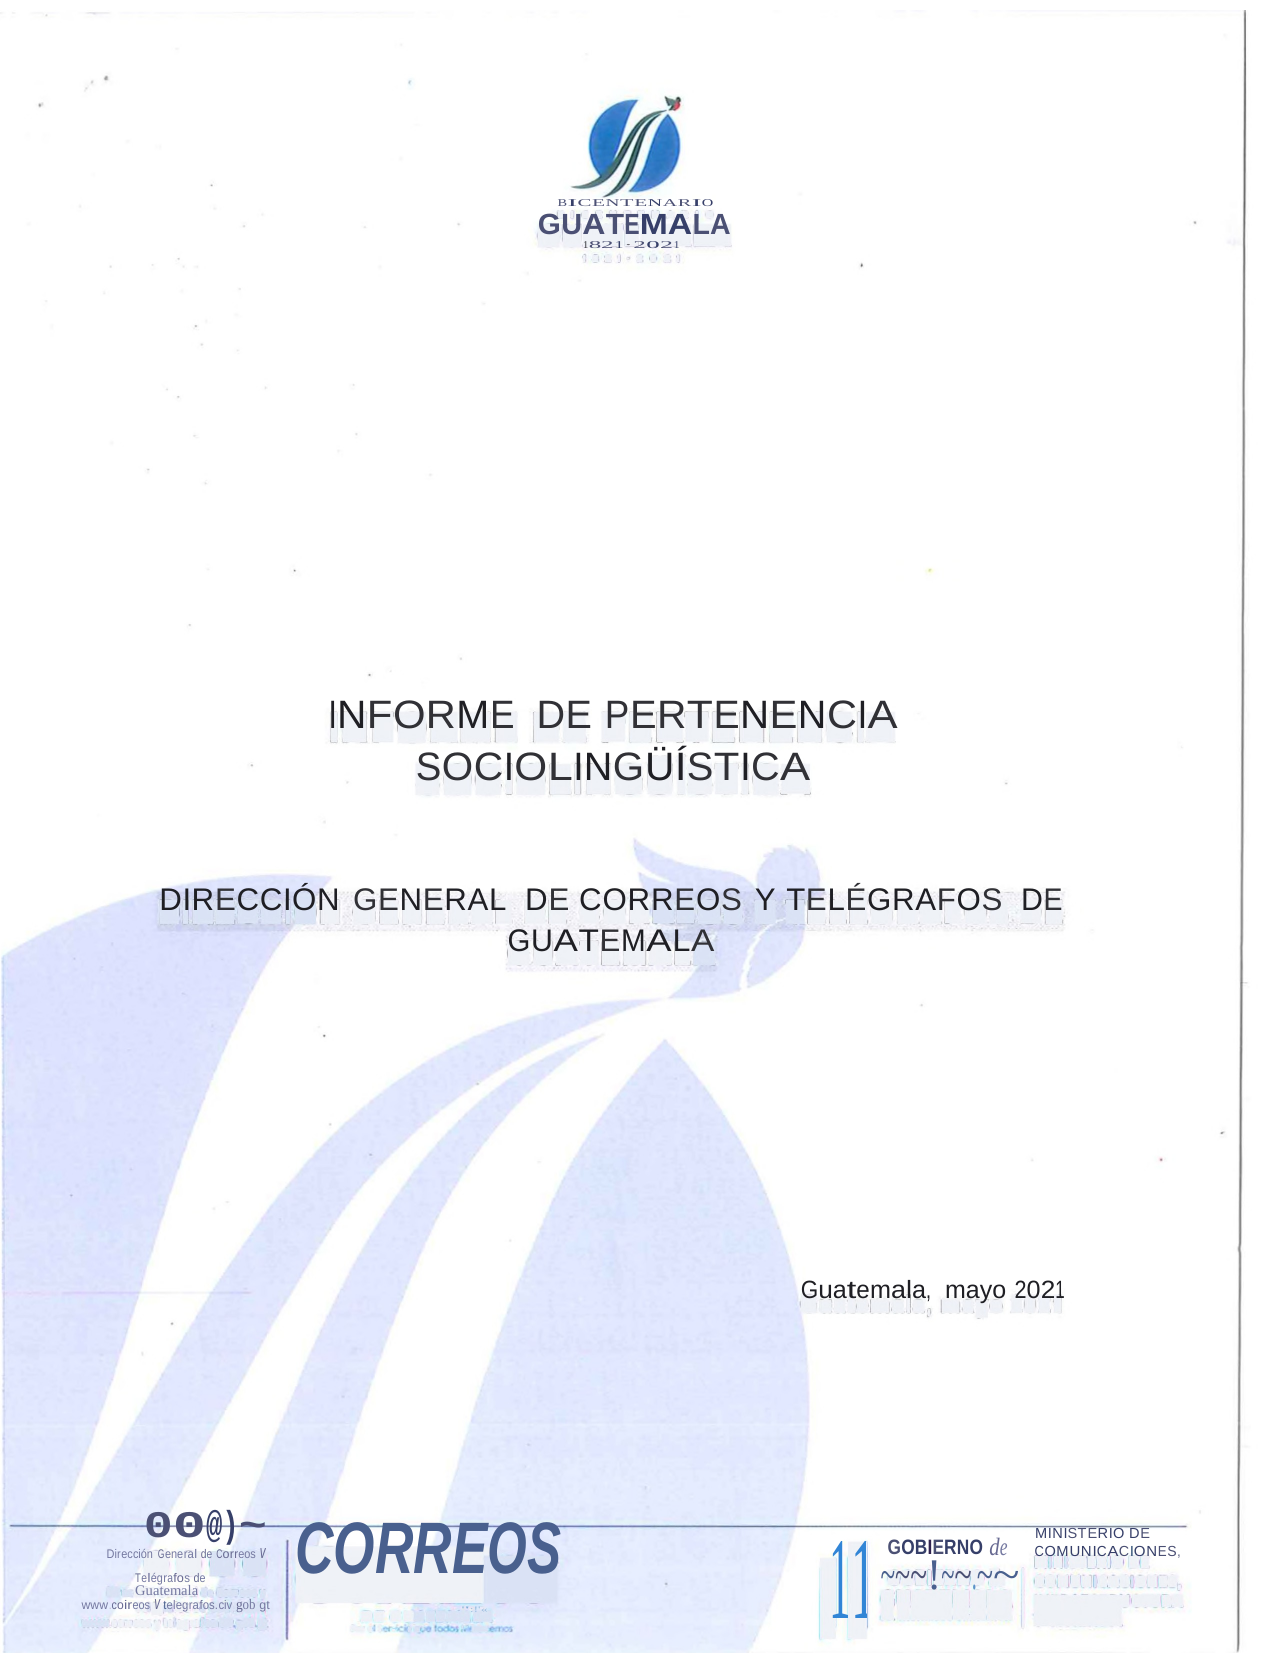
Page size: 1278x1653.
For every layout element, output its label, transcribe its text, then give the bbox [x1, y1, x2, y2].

text www.coireos v telegrafos.civ gob gt [81, 1596, 273, 1613]
text Dirección General de Correos v [106, 1547, 271, 1561]
text GOBIERNO de [887, 1533, 1012, 1556]
text DIRECCIÓN GENERAL DE CORREOS Y TELÉGRAFOS DE GUATEMALA [157, 881, 1064, 958]
text GUATEMALA [533, 209, 735, 240]
text MINISTERIO DE COMUNICACIONES, [1034, 1524, 1183, 1559]
text Guatemala, mayo 2021 [801, 1276, 1194, 1303]
text CORREOS [295, 1507, 570, 1570]
text 00@)~ [143, 1507, 274, 1547]
text INFORME DE PERTENENCIA SOCIOLINGÜÍSTICA [328, 691, 898, 789]
text Telégrafos de Guatemala [135, 1571, 271, 1596]
picture [0, 10, 1278, 1653]
